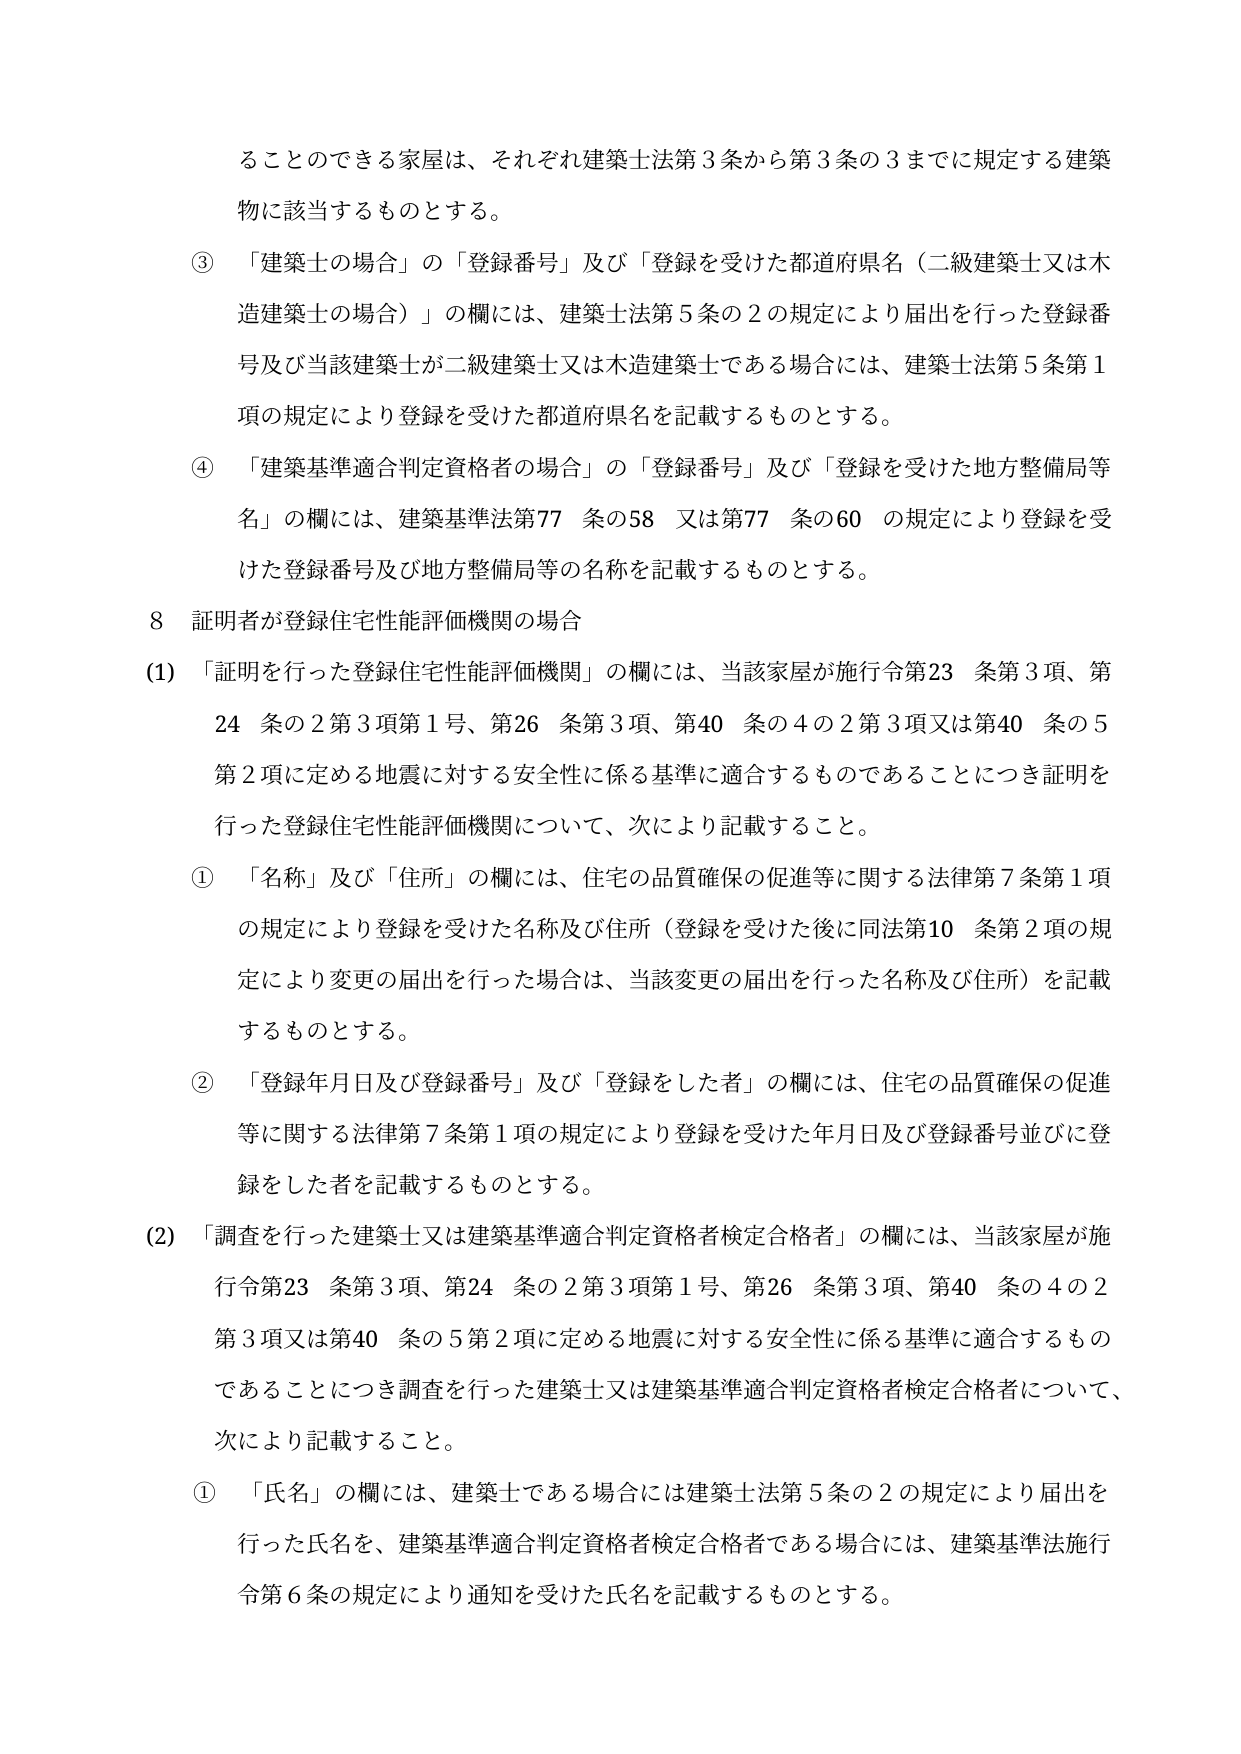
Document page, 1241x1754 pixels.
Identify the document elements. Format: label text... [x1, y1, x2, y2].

text ② 「登録年月日及び登録番号」及び「登録をした者」の欄には、住宅の品質確保の促進等に関する法律第７条第１項の規定により登録を受けた年月日及び登録番号並びに登録をした者を記載するものとする。 [122, 1055, 1112, 1209]
text ① 「名称」及び「住所」の欄には、住宅の品質確保の促進等に関する法律第７条第１項の規定により登録を受けた名称及び住所（登録を受けた後に同法第10条第２項の規定により変更の届出を行った場合は、当該変更の届出を行った名称及び住所）を記載するものとする。 [122, 850, 1112, 1055]
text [122, 133, 1112, 235]
text ③ 「建築士の場合」の「登録番号」及び「登録を受けた都道府県名（二級建築士又は木造建築士の場合）」の欄には、建築士法第５条の２の規定により届出を行った登録番号及び当該建築士が二級建築士又は木造建築士である場合には、建築士法第５条第１項の規定により登録を受けた都道府県名を記載するものとする。 [122, 235, 1112, 440]
text ① 「氏名」の欄には、建築士である場合には建築士法第５条の２の規定により届出を行った氏名を、建築基準適合判定資格者検定合格者である場合には、建築基準法施行令第６条の規定により通知を受けた氏名を記載するものとする。 [122, 1465, 1112, 1619]
text (1) 「証明を行った登録住宅性能評価機関」の欄には、当該家屋が施行令第23条第３項、第24条の２第３項第１号、第26条第３項、第40条の４の２第３項又は第40条の５第２項に定める地震に対する安全性に係る基準に適合するものであることにつき証明を行った登録住宅性能評価機関について、次により記載すること。 [122, 645, 1112, 850]
text (2) 「調査を行った建築士又は建築基準適合判定資格者検定合格者」の欄には、当該家屋が施行令第23条第３項、第24条の２第３項第１号、第26条第３項、第40条の４の２第３項又は第40条の５第２項に定める地震に対する安全性に係る基準に適合するものであることにつき調査を行った建築士又は建築基準適合判定資格者検定合格者について、次により記載すること。 [122, 1209, 1112, 1465]
text ④ 「建築基準適合判定資格者の場合」の「登録番号」及び「登録を受けた地方整備局等名」の欄には、建築基準法第77条の58又は第77条の60の規定により登録を受けた登録番号及び地方整備局等の名称を記載するものとする。 [122, 440, 1112, 594]
text ８ 証明者が登録住宅性能評価機関の場合 [122, 594, 1112, 645]
